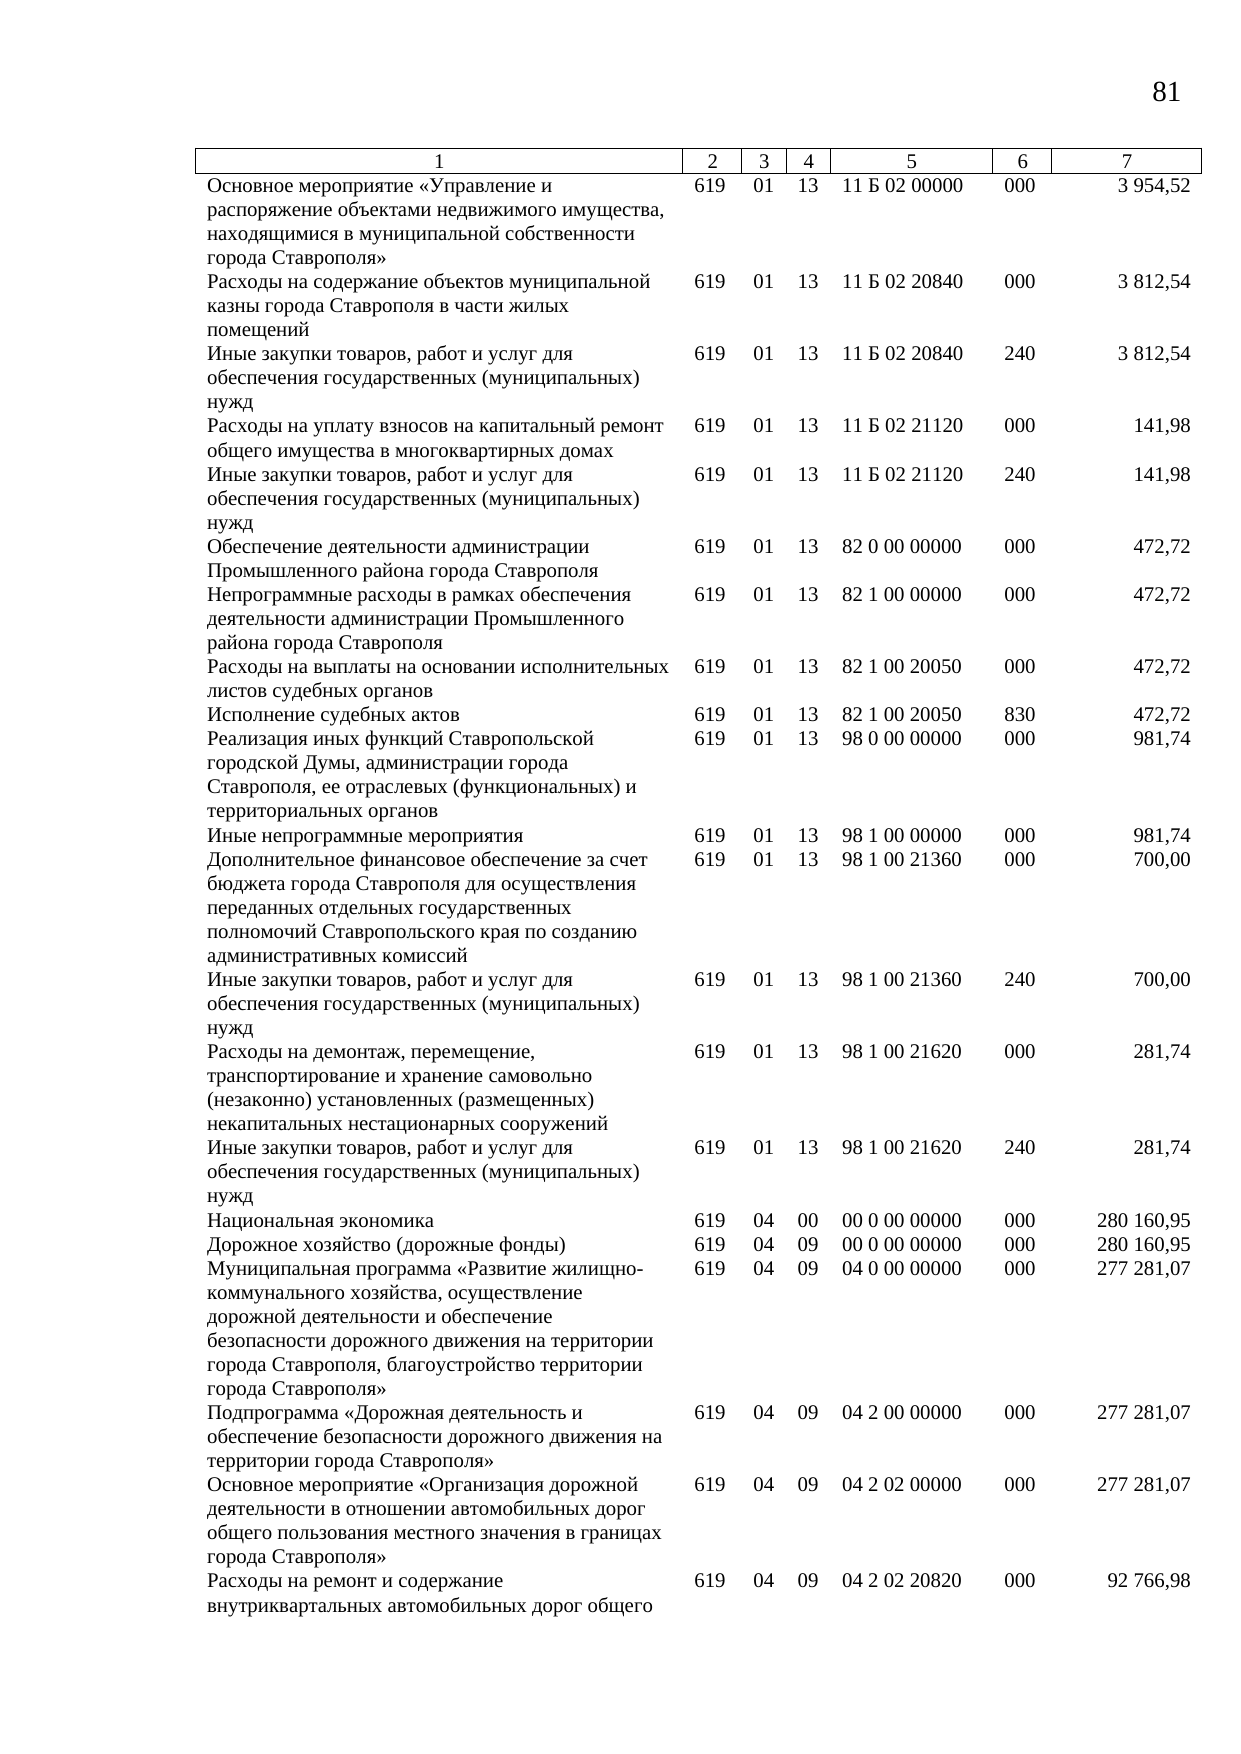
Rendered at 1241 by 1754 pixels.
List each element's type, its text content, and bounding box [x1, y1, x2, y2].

table_header 6 [993, 149, 1051, 173]
table_header 7 [1052, 149, 1201, 173]
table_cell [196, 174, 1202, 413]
table_header 1 [196, 149, 682, 173]
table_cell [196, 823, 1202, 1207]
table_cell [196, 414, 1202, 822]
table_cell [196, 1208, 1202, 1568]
table_header 3 [742, 149, 786, 173]
table_header 2 [683, 149, 741, 173]
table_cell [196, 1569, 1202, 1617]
table_header 4 [787, 149, 830, 173]
table_header 5 [831, 149, 992, 173]
